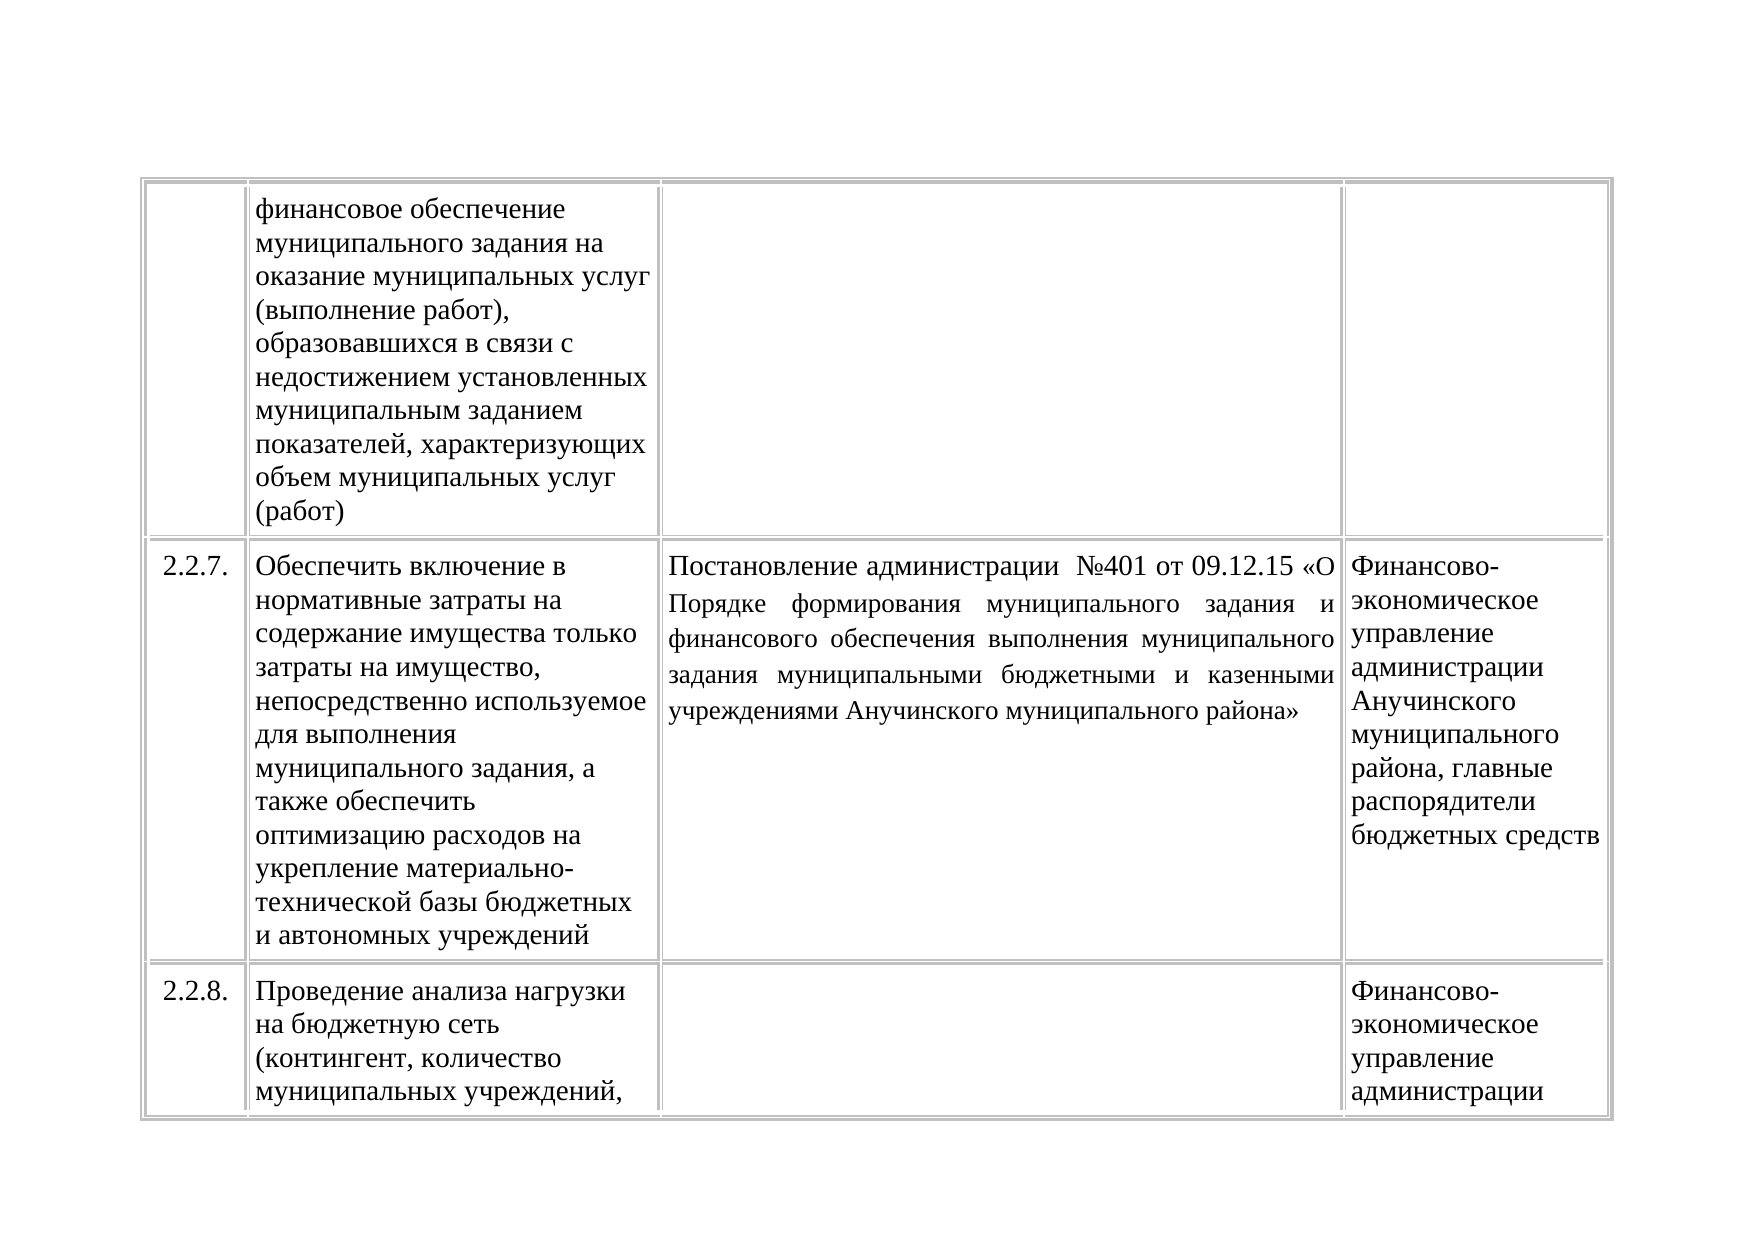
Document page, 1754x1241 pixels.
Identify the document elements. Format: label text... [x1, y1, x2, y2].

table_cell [247, 959, 660, 1115]
table_cell 2.2.8. [144, 959, 247, 1115]
table_cell 2.2.7. [144, 535, 247, 959]
table_cell [660, 959, 1343, 1115]
table_cell Финансово-экономическое управление администрации Анучинского муниципального района, главные распорядители бюджетных средств [1343, 535, 1610, 959]
table_cell Обеспечить включение в нормативные затраты на содержание имущества только затраты на имущество, непосредственно используемое для выполнения муниципального задания, а также обеспечить оптимизацию расходов на укрепление материально-технической базы бюджетных и автономных учреждений [250, 541, 657, 959]
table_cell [1343, 959, 1610, 1115]
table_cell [660, 179, 1343, 534]
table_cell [1343, 179, 1610, 534]
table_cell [247, 179, 660, 534]
table_cell Постановление администрации №401 от 09.12.15 «О Порядке формирования муниципального задания и финансового обеспечения выполнения муниципального задания муниципальными бюджетными и казенными учреждениями Анучинского муниципального района» [663, 541, 1340, 959]
table_cell 2.2.6. [147, 184, 247, 534]
